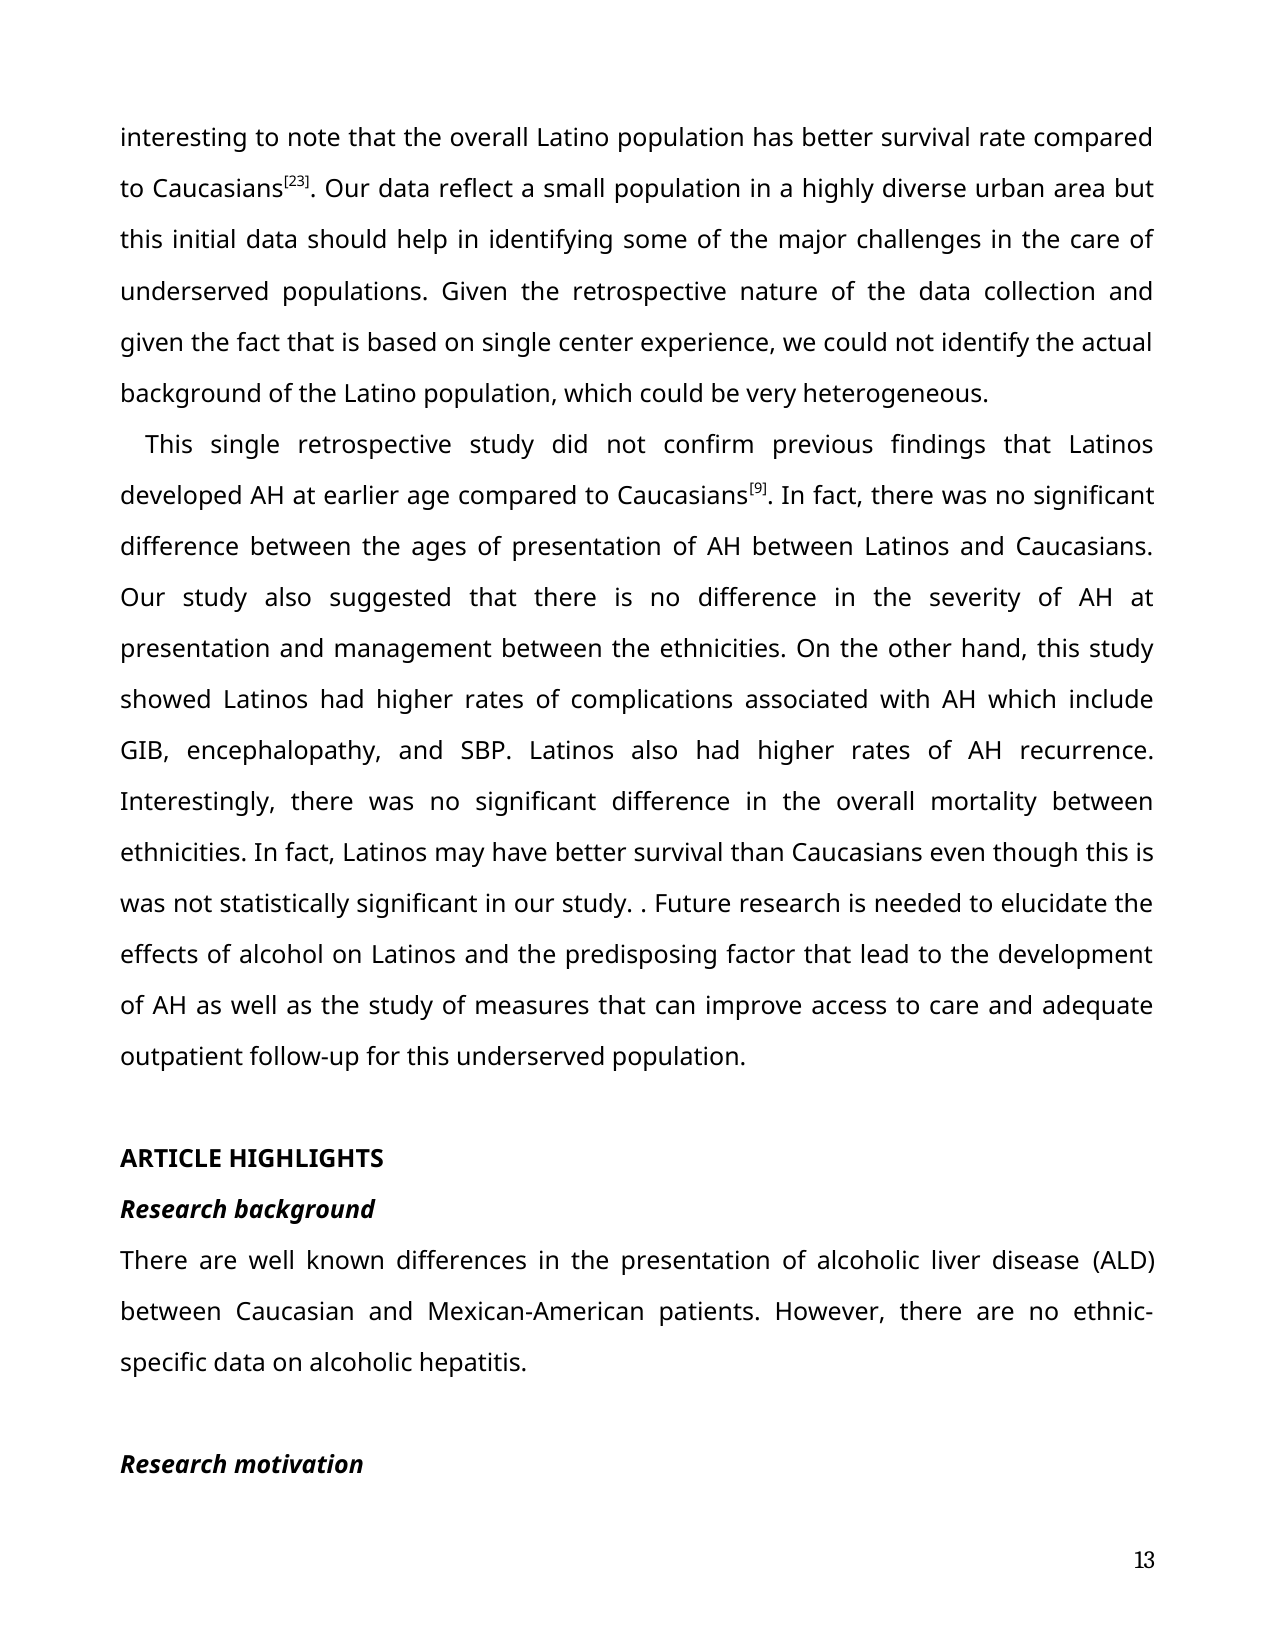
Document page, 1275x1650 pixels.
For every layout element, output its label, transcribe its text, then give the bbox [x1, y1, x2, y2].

text ARTICLE HIGHLIGHTS [120, 1141, 1155, 1175]
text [120, 120, 1155, 409]
text Research motivation [120, 1447, 1155, 1481]
text This single retrospective study did not confirm previous findings that Latinos developed AH at earlier age compared to Caucasians[9]. In fact, there was no significant difference between the ages of presentation of AH between Latinos and Caucasians. Our study also suggested that there is no difference in the severity of AH at presentation and management between the ethnicities. On the other hand, this study showed Latinos had higher rates of complications associated with AH which include GIB, encephalopathy, and SBP. Latinos also had higher rates of AH recurrence. Interestingly, there was no significant difference in the overall mortality between ethnicities. In fact, Latinos may have better survival than Caucasians even though this is was not statistically significant in our study. . Future research is needed to elucidate the effects of alcohol on Latinos and the predisposing factor that lead to the development of AH as well as the study of measures that can improve access to care and adequate outpatient follow-up for this underserved population. [120, 426, 1155, 1073]
text There are well known differences in the presentation of alcoholic liver disease (ALD) between Caucasian and Mexican-American patients. However, there are no ethnic-specific data on alcoholic hepatitis. [120, 1243, 1155, 1379]
text Research background [120, 1192, 1155, 1226]
